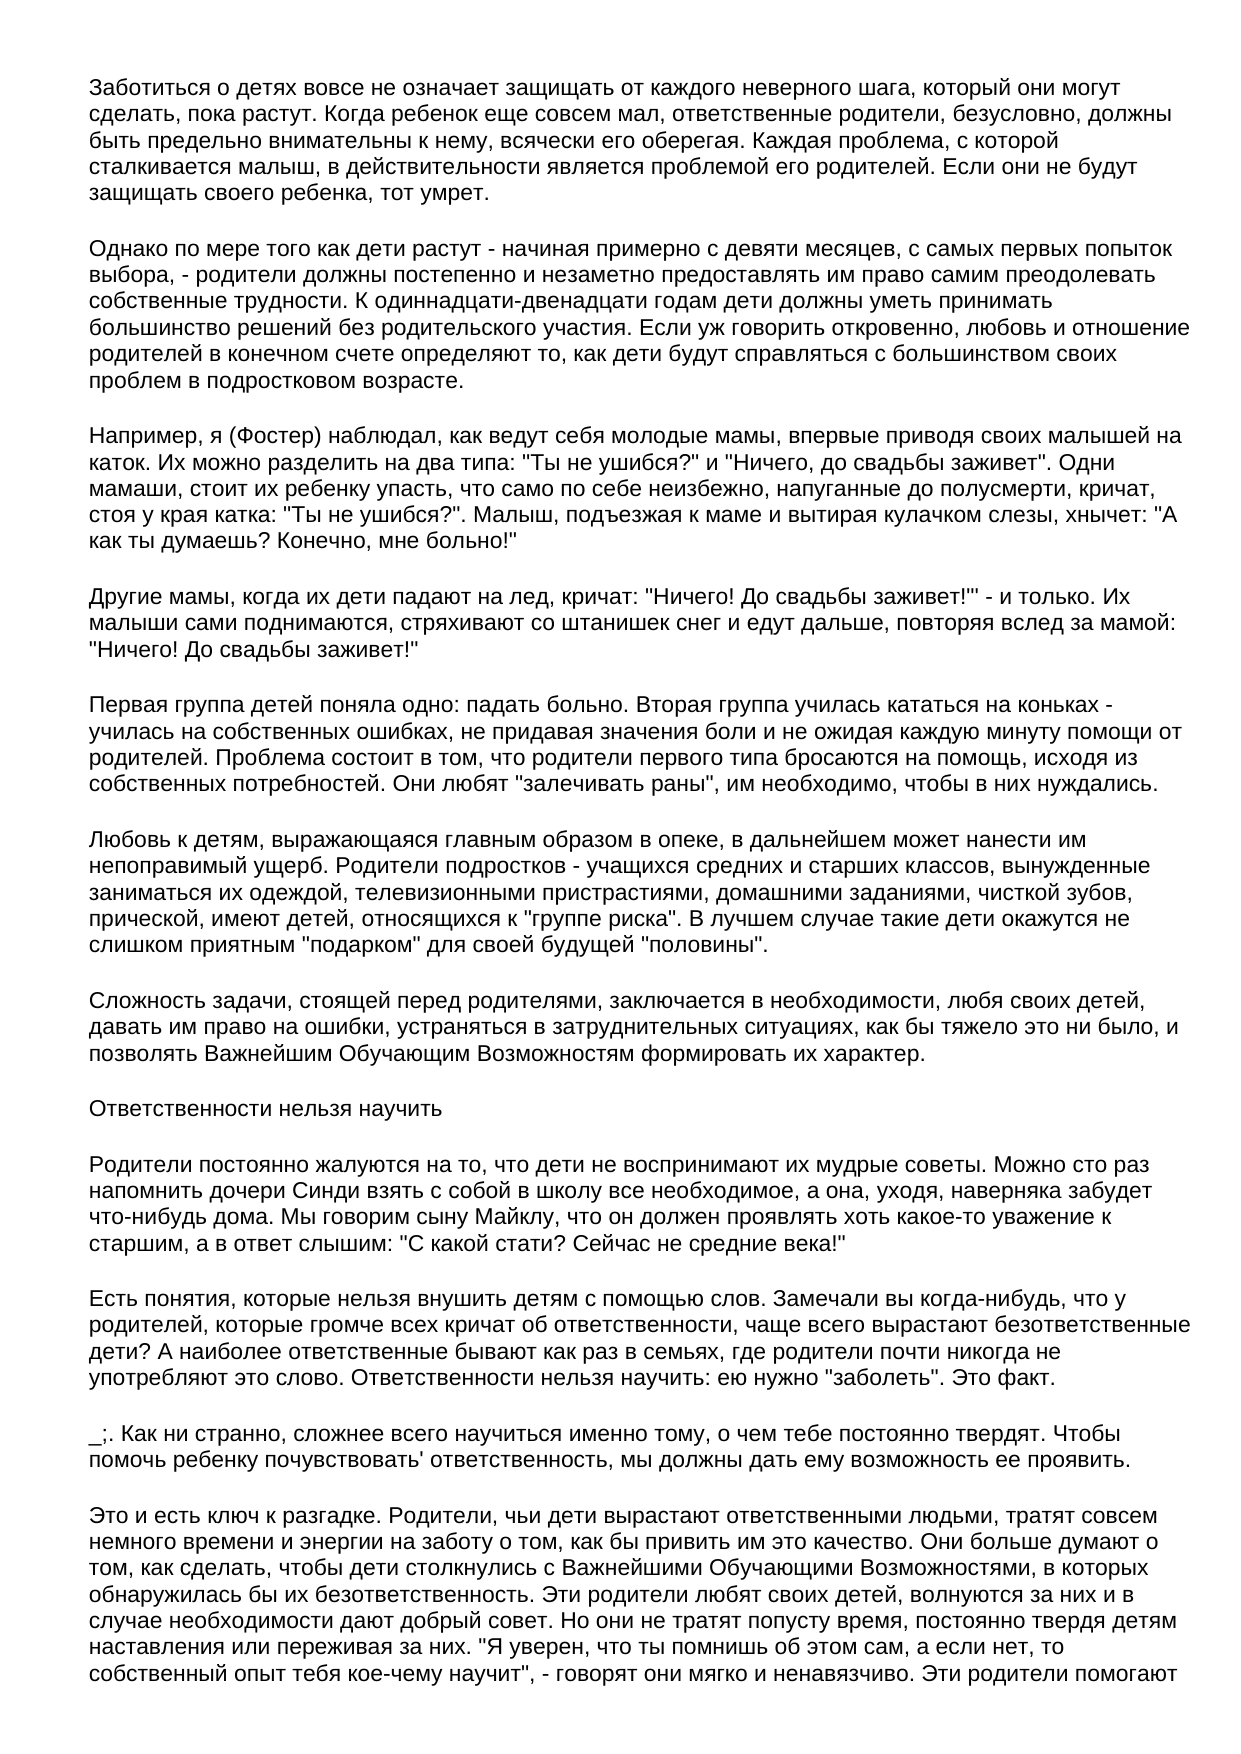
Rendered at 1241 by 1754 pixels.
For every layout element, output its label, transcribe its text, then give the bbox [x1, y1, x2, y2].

text Однако по мере того как дети растут - начиная примерно с девяти месяцев, с самых первых попыток выбора, - родители должны постепенно и незаметно предоставлять им право самим преодолевать собственные трудности. К одиннадцати-двенадцати годам дети должны уметь принимать большинство решений без родительского участия. Если уж говорить откровенно, любовь и отношение родителей в конечном счете определяют то, как дети будут справляться с большинством своих проблем в подростковом возрасте. [89, 235, 1196, 393]
text Заботиться о детях вовсе не означает защищать от каждого неверного шага, который они могут сделать, пока растут. Когда ребенок еще совсем мал, ответственные родители, безусловно, должны быть предельно внимательны к нему, всячески его оберегая. Каждая проблема, с которой сталкивается малыш, в действительности является проблемой его родителей. Если они не будут защищать своего ребенка, тот умрет. [89, 74, 1196, 206]
text Ответственности нельзя научить [89, 1095, 1196, 1121]
text Другие мамы, когда их дети падают на лед, кричат: "Ничего! До свадьбы заживет!"' - и только. Их малыши сами поднимаются, стряхивают со штанишек снег и едут дальше, повторяя вслед за мамой: "Ничего! До свадьбы заживет!" [89, 583, 1196, 662]
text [89, 1502, 1196, 1686]
text Например, я (Фостер) наблюдал, как ведут себя молодые мамы, впервые приводя своих малышей на каток. Их можно разделить на два типа: "Ты не ушибся?" и "Ничего, до свадьбы заживет". Одни мамаши, стоит их ребенку упасть, что само по себе неизбежно, напуганные до полусмерти, кричат, стоя у края катка: "Ты не ушибся?". Малыш, подъезжая к маме и вытирая кулачком слезы, хнычет: "А как ты думаешь? Конечно, мне больно!" [89, 422, 1196, 554]
text Есть понятия, которые нельзя внушить детям с помощью слов. Замечали вы когда-нибудь, что у родителей, которые громче всех кричат об ответственности, чаще всего вырастают безответственные дети? А наиболее ответственные бывают как раз в семьях, где родители почти никогда не употребляют это слово. Ответственности нельзя научить: ею нужно "заболеть". Это факт. [89, 1285, 1196, 1391]
text Сложность задачи, стоящей перед родителями, заключается в необходимости, любя своих детей, давать им право на ошибки, устраняться в затруднительных ситуациях, как бы тяжело это ни было, и позволять Важнейшим Обучающим Возможностям формировать их характер. [89, 987, 1196, 1066]
text Первая группа детей поняла одно: падать больно. Вторая группа училась кататься на коньках - училась на собственных ошибках, не придавая значения боли и не ожидая каждую минуту помощи от родителей. Проблема состоит в том, что родители первого типа бросаются на помощь, исходя из собственных потребностей. Они любят "залечивать раны", им необходимо, чтобы в них нуждались. [89, 691, 1196, 797]
text Родители постоянно жалуются на то, что дети не воспринимают их мудрые советы. Можно сто раз напомнить дочери Синди взять с собой в школу все необходимое, а она, уходя, наверняка забудет что-нибудь дома. Мы говорим сыну Майклу, что он должен проявлять хоть какое-то уважение к старшим, а в ответ слышим: "С какой стати? Сейчас не средние века!" [89, 1151, 1196, 1256]
text _;. Как ни странно, сложнее всего научиться именно тому, о чем тебе постоянно твердят. Чтобы помочь ребенку почувствовать' ответственность, мы должны дать ему возможность ее проявить. [89, 1420, 1196, 1472]
text Любовь к детям, выражающаяся главным образом в опеке, в дальнейшем может нанести им непоправимый ущерб. Родители подростков - учащихся средних и старших классов, вынужденные заниматься их одеждой, телевизионными пристрастиями, домашними заданиями, чисткой зубов, прической, имеют детей, относящихся к "группе риска". В лучшем случае такие дети окажутся не слишком приятным "подарком" для своей будущей "половины". [89, 826, 1196, 958]
